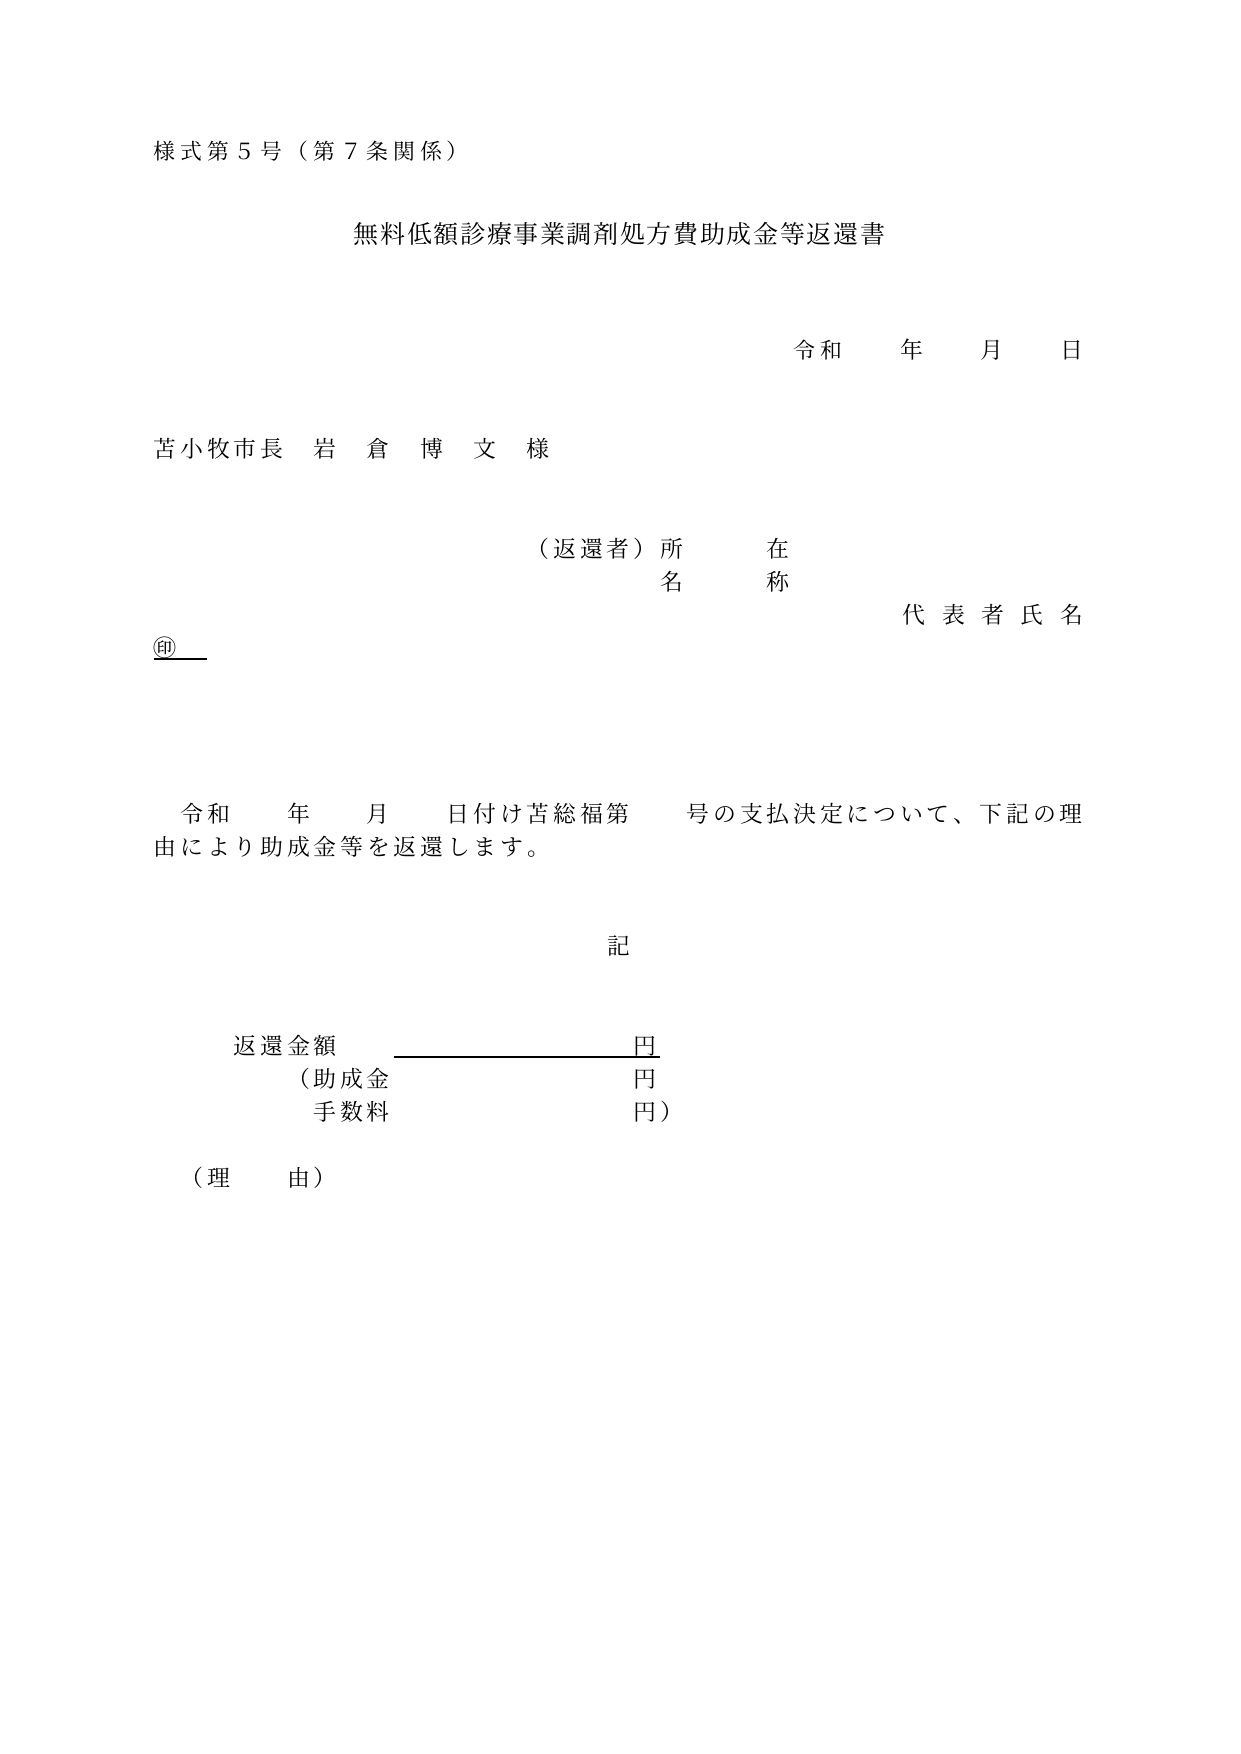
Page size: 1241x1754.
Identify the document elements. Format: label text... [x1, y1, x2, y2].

text 名 称 [153, 564, 1087, 597]
text （返還者）所 在 [153, 531, 1087, 564]
text 令和 年 月 日 [153, 332, 1087, 365]
text 手数料 円） [153, 1094, 1087, 1127]
text 様式第５号（第７条関係） [153, 133, 1087, 166]
text 令和 年 月 日付け苫総福第 号の支払決定について、下記の理由により助成金等を返還します。 [153, 796, 1087, 862]
text 無料低額診療事業調剤処方費助成金等返還書 [153, 199, 1087, 266]
text 苫小牧市長 岩 倉 博 文 様 [153, 431, 1087, 464]
text （理 由） [153, 1160, 1087, 1193]
text （助成金 円 [153, 1061, 1087, 1094]
text 記 [153, 928, 1087, 961]
text 代表者氏名 ㊞ [153, 597, 1087, 663]
text 返還金額 円 [153, 1028, 1087, 1061]
